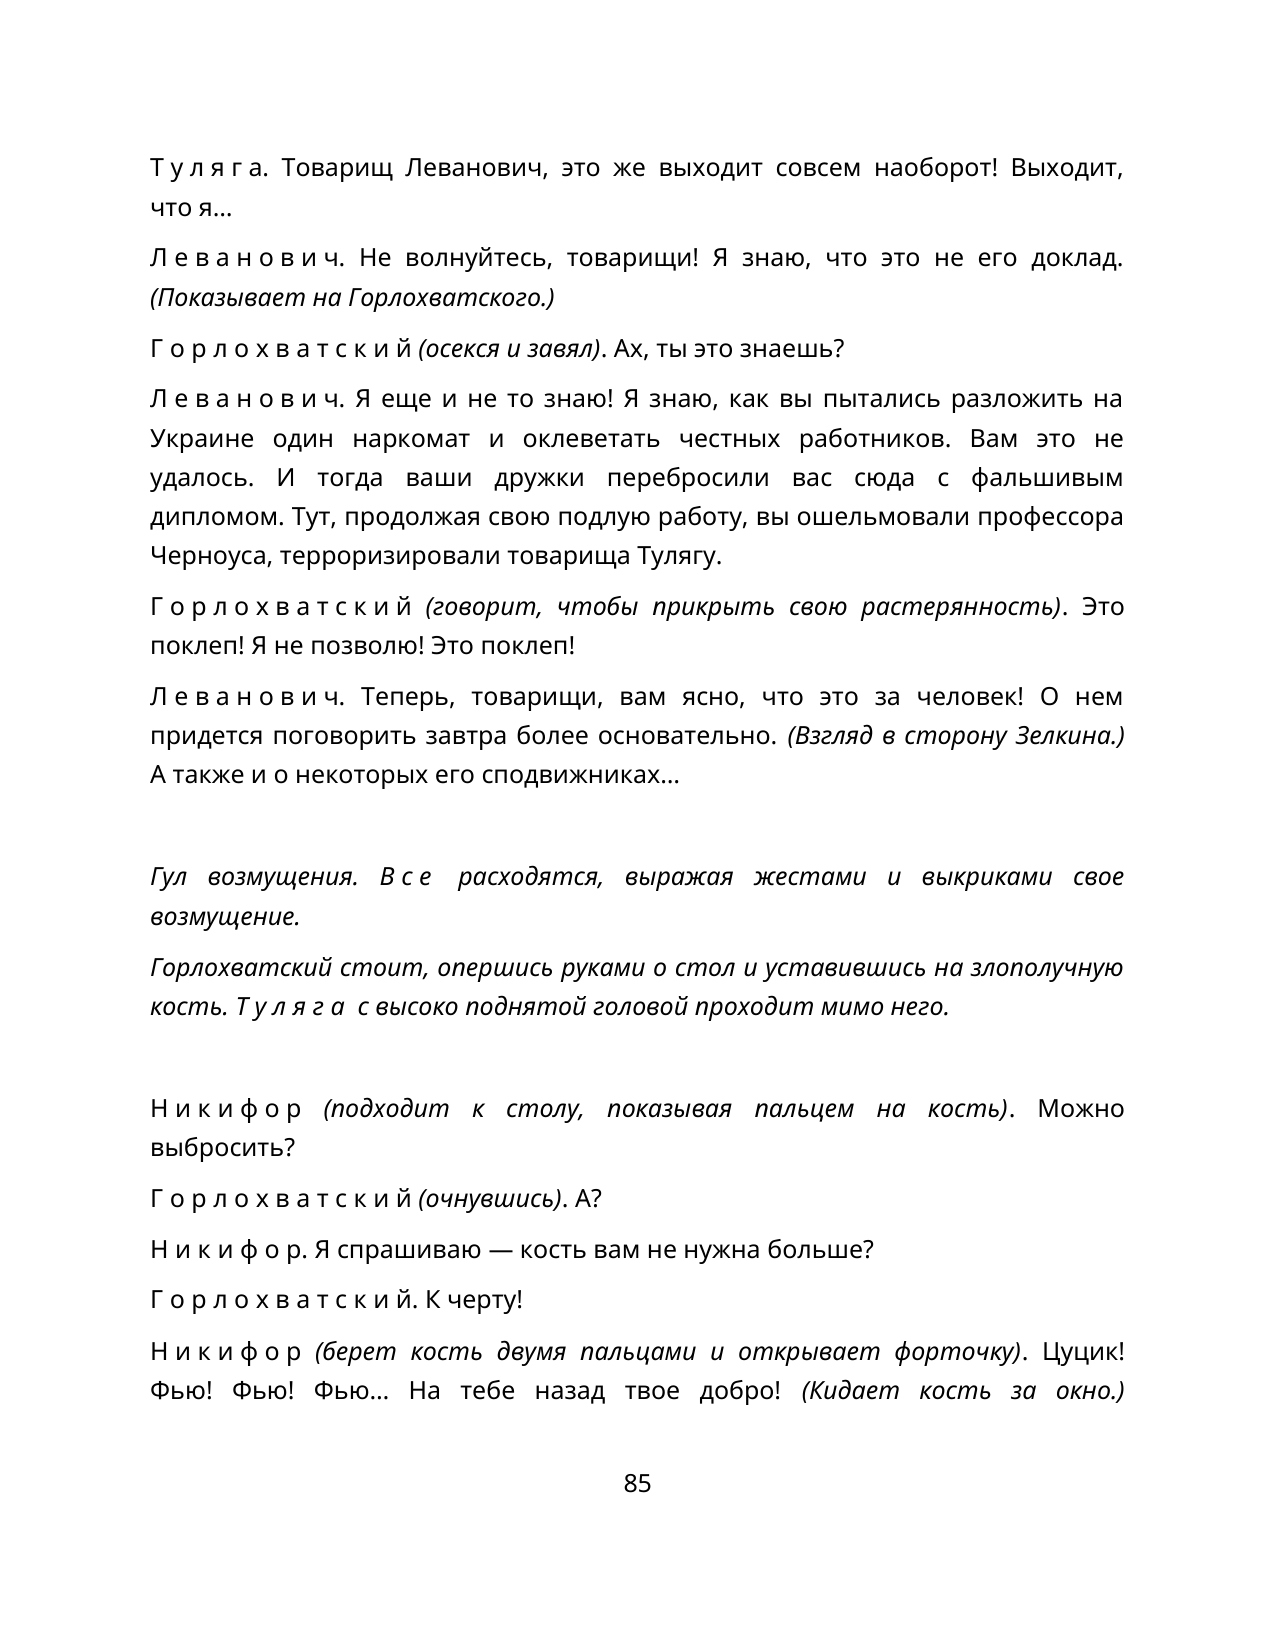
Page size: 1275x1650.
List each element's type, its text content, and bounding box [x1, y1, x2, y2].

text Н и к и ф о р. Я спрашиваю — кость вам не нужна больше? [150, 1231, 1125, 1265]
text Г о р л о х в а т с к и й. К черту! [150, 1282, 1125, 1316]
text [150, 1333, 1125, 1406]
text Л е в а н о в и ч. Я еще и не то знаю! Я знаю, как вы пытались разложить на Украине один наркомат и оклеветать честных работников. Вам это не удалось. И тогда ваши дружки перебросили вас сюда с фальшивым дипломом. Тут, продолжая свою подлую работу, вы ошельмовали профессора Черноуса, терроризировали товарища Тулягу. [150, 381, 1125, 572]
text Г о р л о х в а т с к и й (говорит, чтобы прикрыть свою растерянность). Это поклеп! Я не позволю! Это поклеп! [150, 589, 1125, 662]
text Л е в а н о в и ч. Не волнуйтесь, товарищи! Я знаю, что это не его доклад. (Показывает на Горлохватского.) [150, 240, 1125, 313]
text Г о р л о х в а т с к и й (очнувшись). А? [150, 1180, 1125, 1214]
text Г о р л о х в а т с к и й (осекся и завял). Ах, ты это знаешь? [150, 330, 1125, 364]
text Л е в а н о в и ч. Теперь, товарищи, вам ясно, что это за человек! О нем придется поговорить завтра более основательно. (Взгляд в сторону Зелкина.) А также и о некоторых его сподвижниках… [150, 679, 1125, 791]
text Горлохватский стоит, опершись руками о стол и уставившись на злополучную кость. Т у л я г а с высоко поднятой головой проходит мимо него. [150, 949, 1125, 1022]
text Т у л я г а. Товарищ Леванович, это же выходит совсем наоборот! Выходит, что я… [150, 150, 1125, 223]
text Гул возмущения. В с е расходятся, выражая жестами и выкриками свое возмущение. [150, 859, 1125, 932]
text Н и к и ф о р (подходит к столу, показывая пальцем на кость). Можно выбросить? [150, 1090, 1125, 1163]
